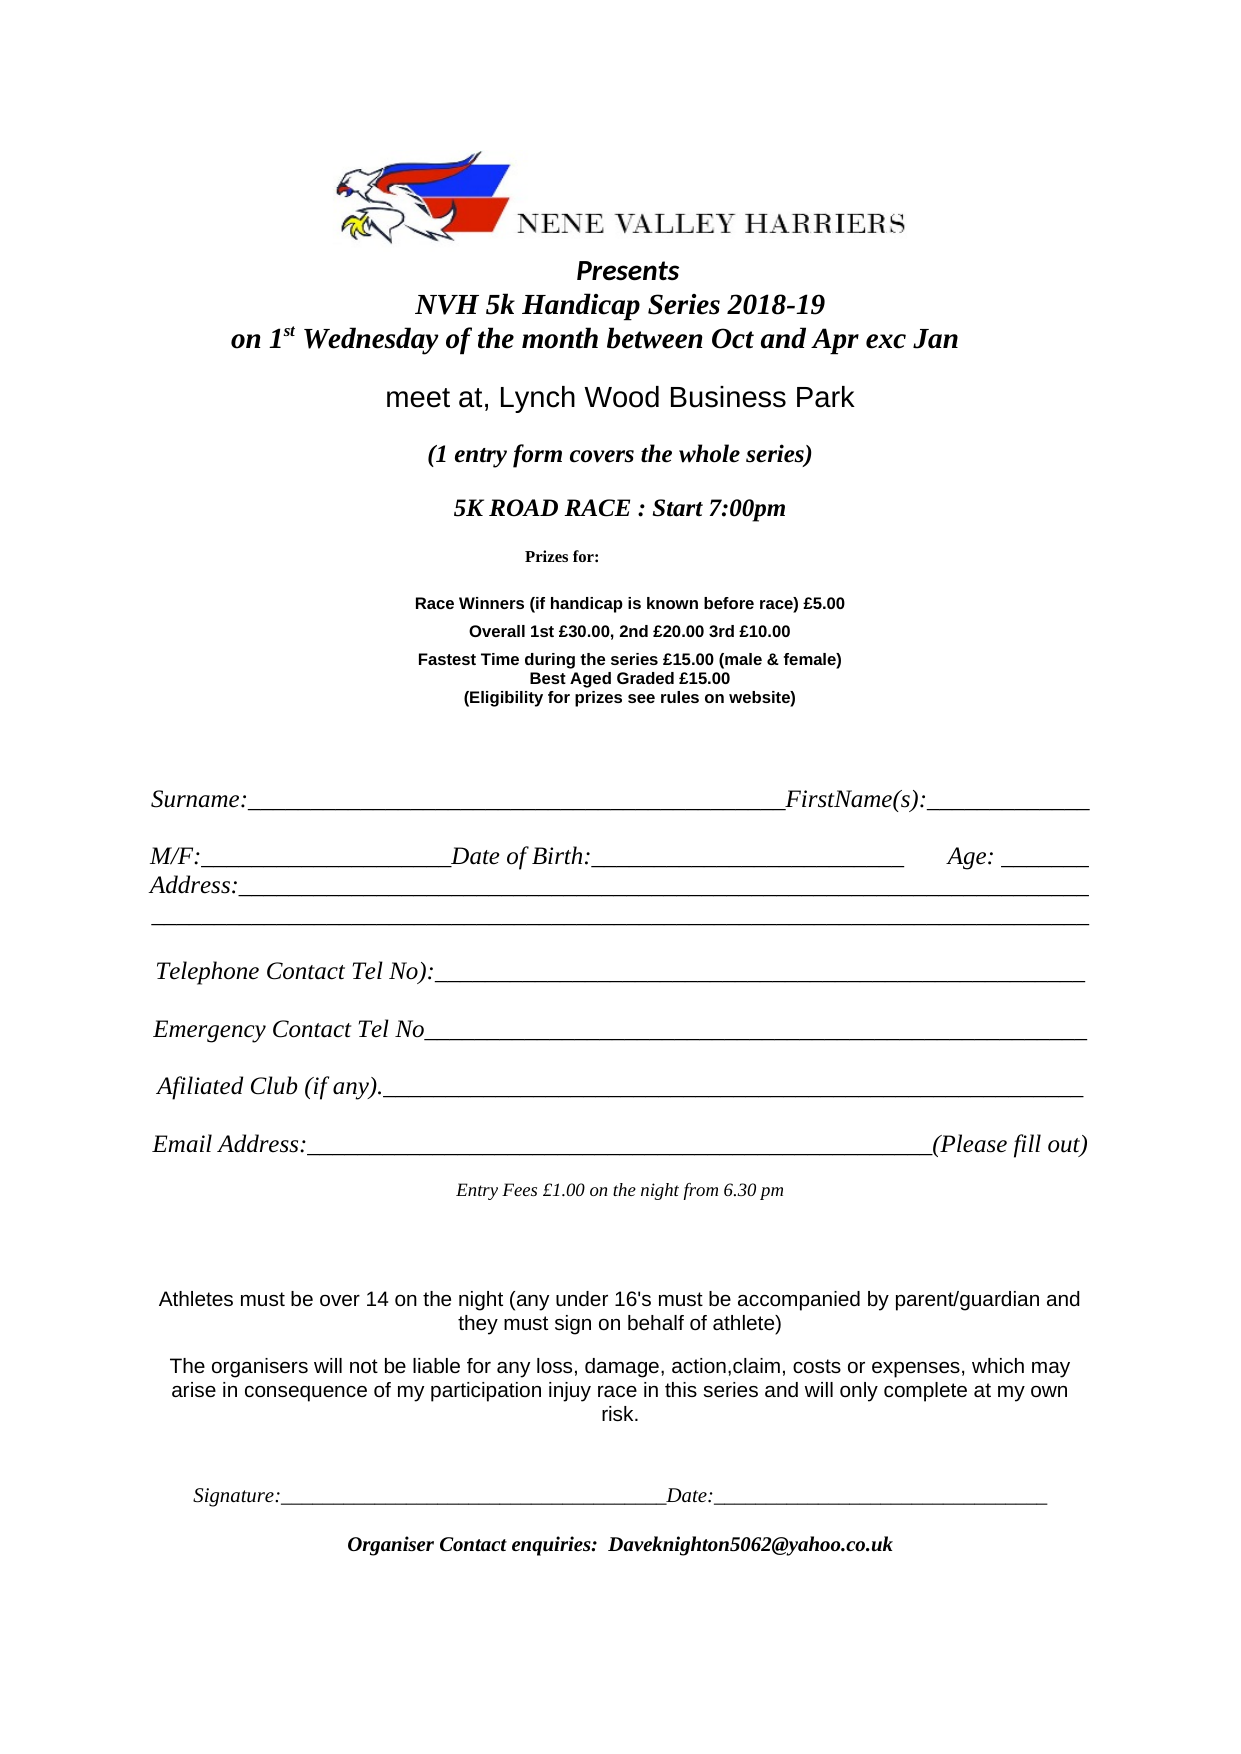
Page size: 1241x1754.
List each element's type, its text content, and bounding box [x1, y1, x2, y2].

text The organisers will not be liable for any loss, damage, action,claim, costs or expenses, which may arise in consequence of my participation injuy race in this series and will only complete at my own risk. [150, 1354, 1090, 1426]
text (1 entry form covers the whole series) [150, 439, 1090, 468]
text Telephone Contact Tel No):____________________________________________________ [150, 956, 1090, 985]
text Signature:_____________________________________Date:________________________________ [150, 1483, 1090, 1507]
text Afiliated Club (if any).________________________________________________________ [150, 1071, 1090, 1100]
table_cell Overall 1st £30.00, 2nd £20.00 3rd £10.00 [149, 613, 1111, 641]
text NVH 5k Handicap Series 2018-19 [150, 287, 1090, 321]
text Email Address:__________________________________________________(Please fill out) [150, 1129, 1090, 1158]
text Emergency Contact Tel No_____________________________________________________ [150, 1014, 1090, 1043]
table_cell Best Aged Graded £15.00 (Eligibility for prizes see rules on website) [149, 669, 1111, 707]
text Address:_______________________________________________________________________________________________________________________________________________ [150, 870, 1090, 928]
text Organiser Contact enquiries: Daveknighton5062@yahoo.co.uk [150, 1532, 1090, 1556]
text meet at, Lynch Wood Business Park [150, 380, 1090, 414]
text Prizes for: [450, 547, 1090, 566]
text 5K ROAD RACE : Start 7:00pm [150, 493, 1090, 522]
text Athletes must be over 14 on the night (any under 16's must be accompanied by parent/guardian and they must sign on behalf of athlete) [150, 1287, 1090, 1335]
text Entry Fees £1.00 on the night from 6.30 pm [150, 1179, 1090, 1201]
text Presents [150, 252, 1090, 287]
text on 1st Wednesday of the month between Oct and Apr exc Jan [158, 321, 1090, 354]
picture [332, 150, 908, 252]
table_header Race Winners (if handicap is known before race) £5.00 [149, 586, 1111, 613]
text Surname:___________________________________________FirstName(s):_____________ [150, 784, 1090, 813]
table_cell Fastest Time during the series £15.00 (male & female) [149, 641, 1111, 669]
text M/F:____________________Date of Birth:_________________________ Age: _______ [150, 841, 1090, 870]
